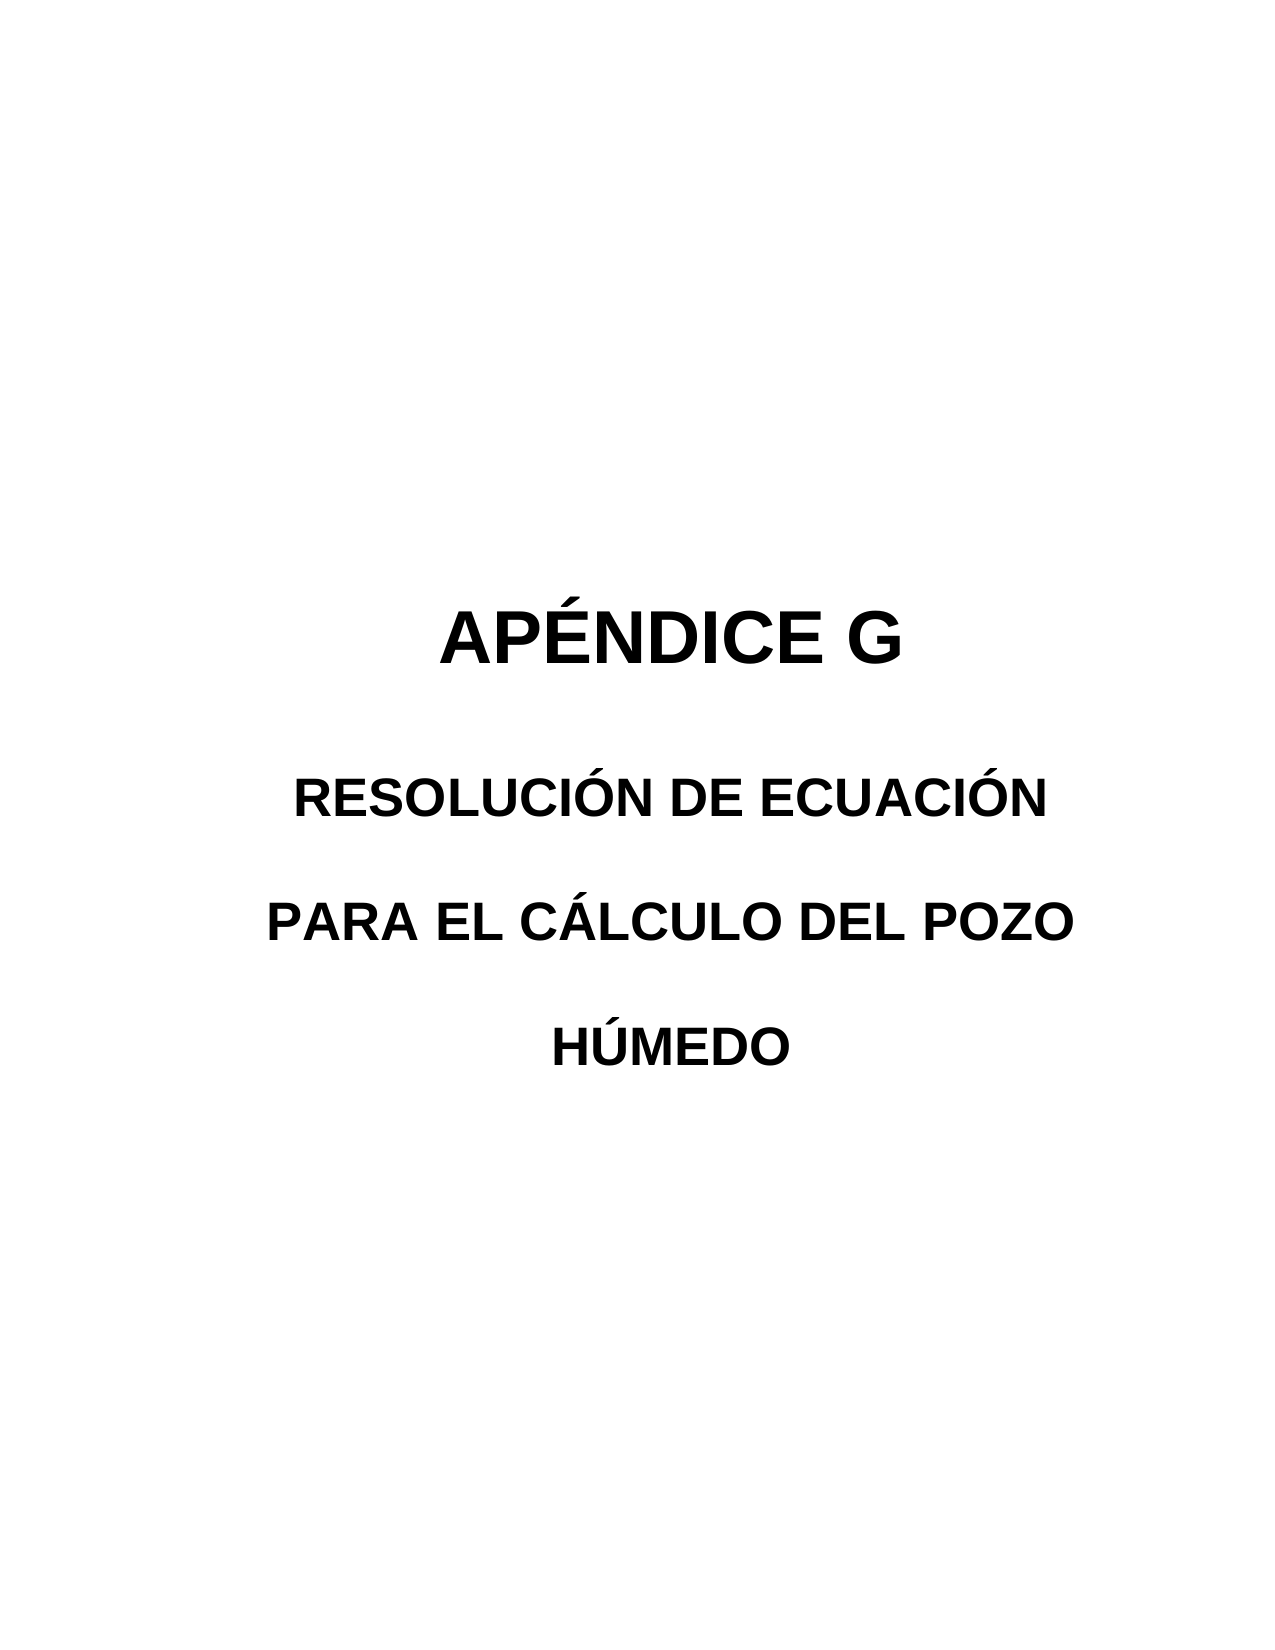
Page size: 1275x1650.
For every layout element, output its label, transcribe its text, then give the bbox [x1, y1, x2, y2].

text RESOLUCIÓN DE ECUACIÓN PARA EL CÁLCULO DEL POZO HÚMEDO [244, 765, 1098, 1077]
text APÉNDICE G [244, 593, 1098, 679]
